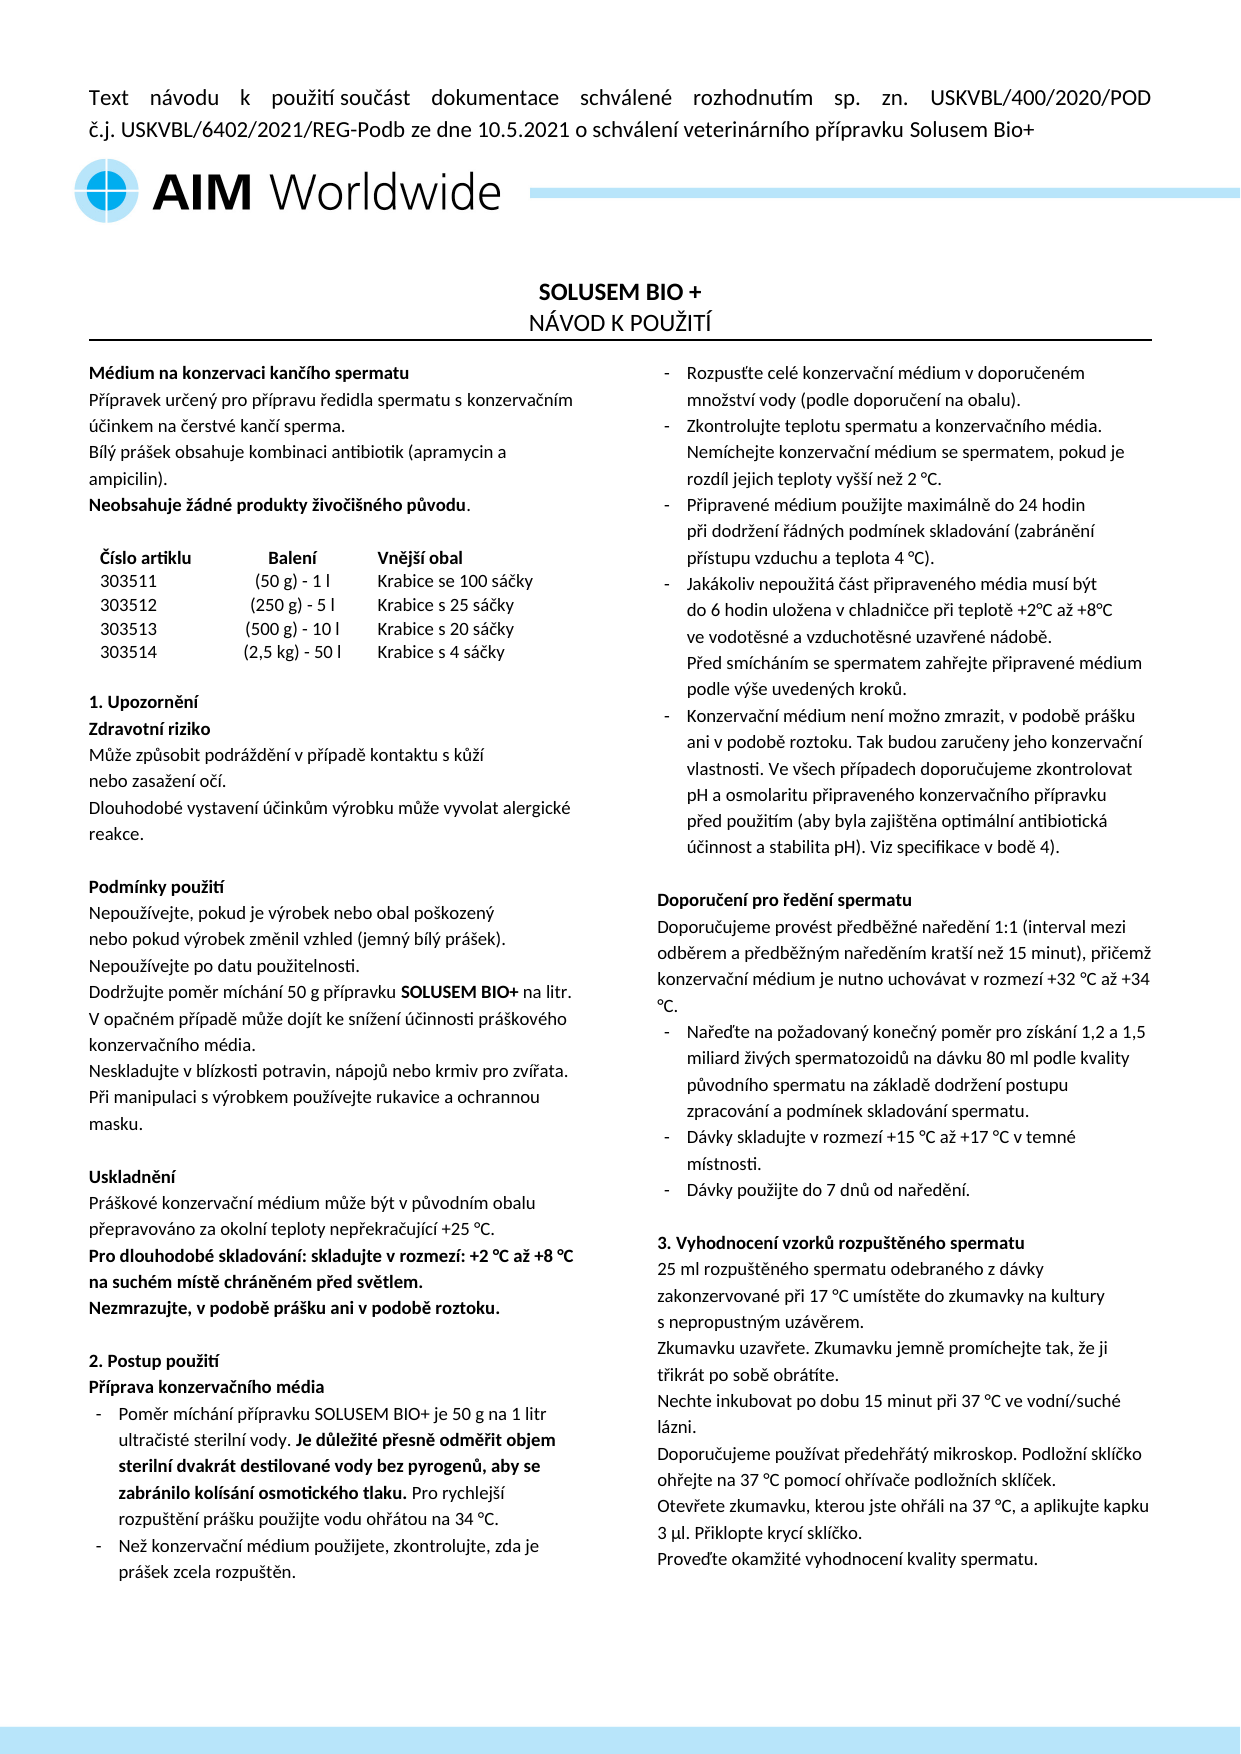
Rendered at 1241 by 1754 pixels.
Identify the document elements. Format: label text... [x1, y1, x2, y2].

picture [271, 124, 277, 136]
list Konzervační médium není možno zmrazit, v podobě prášku ani v podobě roztoku. Tak budou zaručeny jeho konzervační vlastnosti. Ve všech případech doporučujeme zkontrolovat pH a osmolaritu připraveného konzervačního přípravku před použitím (aby byla zajištěna optimální antibiotická účinnost a stabilita pH). Viz specifikace v bodě 4). [664, 704, 1152, 859]
text Zdravotní riziko [89, 717, 583, 740]
text SOLUSEM BIO + [89, 276, 1152, 307]
table_cell 303513 [89, 617, 218, 640]
table_header Balení [219, 546, 366, 569]
table_header Číslo artiklu [89, 546, 218, 569]
table_cell (2,5 kg) - 50 l [219, 640, 366, 664]
list Jakákoliv nepoužitá část připraveného média musí být do 6 hodin uložena v chladničce při teplotě +2°C až +8°C ve vodotěsné a vzduchotěsné uzavřené nádobě. Před smícháním se spermatem zahřejte připravené médium podle výše uvedených kroků. [664, 572, 1152, 701]
list Poměr míchání přípravku SOLUSEM BIO+ je 50 g na 1 litr ultračisté sterilní vody. Je důležité přesně odměřit objem sterilní dvakrát destilované vody bez pyrogenů, aby se zabránilo kolísání osmotického tlaku. Pro rychlejší rozpuštění prášku použijte vodu ohřátou na 34 °C. [96, 1402, 583, 1530]
text Dodržujte poměr míchání 50 g přípravku SOLUSEM BIO+ na litr. V opačném případě může dojít ke snížení účinnosti práškového konzervačního média. [89, 980, 583, 1056]
table_cell (50 g) - 1 l [219, 570, 366, 593]
picture [124, 124, 131, 135]
list Připravené médium použijte maximálně do 24 hodin při dodržení řádných podmínek skladování (zabránění přístupu vzduchu a teplota 4 °C). [664, 493, 1152, 569]
picture [0, 124, 1241, 241]
text 1. Upozornění [89, 690, 583, 713]
text Uskladnění [89, 1165, 583, 1188]
text Bílý prášek obsahuje kombinaci antibiotik (apramycin a ampicilin). [89, 440, 583, 490]
list Zkontrolujte teplotu spermatu a konzervačního média. Nemíchejte konzervační médium se spermatem, pokud je rozdíl jejich teploty vyšší než 2 °C. [664, 414, 1152, 490]
table_cell 303511 [89, 570, 218, 593]
table_cell Krabice s 25 sáčky [366, 593, 567, 617]
text Doporučení pro ředění spermatu [657, 888, 1152, 911]
picture [397, 127, 402, 136]
picture [0, 1719, 1241, 1754]
text Proveďte okamžité vyhodnocení kvality spermatu. [657, 1547, 1152, 1570]
text Nepoužívejte, pokud je výrobek nebo obal poškozený nebo pokud výrobek změnil vzhled (jemný bílý prášek). [89, 901, 583, 951]
text Příprava konzervačního média [89, 1376, 583, 1398]
list Dávky skladujte v rozmezí +15 °C až +17 °C v temné místnosti. [664, 1126, 1152, 1175]
table_cell Krabice se 100 sáčky [366, 570, 567, 593]
text Pro dlouhodobé skladování: skladujte v rozmezí: +2 °C až +8 °C na suchém místě chráněném před světlem. [89, 1244, 583, 1293]
table_cell (250 g) - 5 l [219, 593, 366, 617]
picture [538, 124, 544, 136]
text Může způsobit podráždění v případě kontaktu s kůží nebo zasažení očí. [89, 743, 583, 792]
text Doporučujeme provést předběžné naředění 1:1 (interval mezi odběrem a předběžným naředěním kratší než 15 minut), přičemž konzervační médium je nutno uchovávat v rozmezí +32 °C až +34 °C. [657, 915, 1152, 1017]
text 2­5 ml rozpuštěného spermatu odebraného z dávky zakonzervované při 17 °C umístěte do zkumavky na kultury s nepropustným uzávěrem. [657, 1257, 1152, 1333]
table_cell 303512 [89, 593, 218, 617]
table_cell Krabice s 20 sáčky [366, 617, 567, 640]
text Práškové konzervační médium může být v původním obalu přepravováno za okolní teploty nepřekračující +25 °C. [89, 1191, 583, 1240]
picture [204, 129, 210, 136]
table_cell Krabice s 4 sáčky [366, 640, 567, 664]
picture [491, 124, 497, 136]
list Nařeďte na požadovaný konečný poměr pro získání 1,2 a 1,5 miliard živých spermatozoidů na dávku 80 ml podle kvality původního spermatu na základě dodržení postupu zpracování a podmínek skladování spermatu. [664, 1020, 1152, 1122]
picture [228, 124, 234, 136]
text 3. Vyhodnocení vzorků rozpuštěného spermatu [657, 1231, 1152, 1254]
text NÁVOD K POUŽITÍ [89, 307, 1152, 339]
list Rozpusťte celé konzervační médium v doporučeném množství vody (podle doporučení na obalu). [664, 361, 1152, 411]
list Dávky použijte do 7 dnů od naředění. [664, 1178, 1152, 1201]
text Dlouhodobé vystavení účinkům výrobku může vyvolat alergické reakce. [89, 796, 583, 845]
text Podmínky použití [89, 875, 583, 898]
text Neskladujte v blízkosti potravin, nápojů nebo krmiv pro zvířata. [89, 1059, 583, 1082]
text Nechte inkubovat po dobu 15 minut při 37 °C ve vodní/suché lázni. [657, 1389, 1152, 1438]
table_cell (500 g) - 10 l [219, 617, 366, 640]
text Nepoužívejte po datu použitelnosti. [89, 954, 583, 977]
text Nezmrazujte, v podobě prášku ani v podobě roztoku. [89, 1297, 583, 1319]
text Otevřete zkumavku, kterou jste ohřáli na 37 °C, a aplikujte kapku 3 μl. Přiklopte krycí sklíčko. [657, 1494, 1152, 1544]
list Než konzervační médium použijete, zkontrolujte, zda je prášek zcela rozpuštěn. [96, 1534, 583, 1583]
text Přípravek určený pro přípravu ředidla spermatu s konzervačním účinkem na čerstvé kančí sperma. [89, 388, 583, 437]
text Zkumavku uzavřete. Zkumavku jemně promíchejte tak, že ji třikrát po sobě obrátíte. [657, 1336, 1152, 1386]
table_cell 303514 [89, 640, 218, 664]
picture [160, 124, 167, 135]
text 2. Postup použití [89, 1349, 583, 1372]
table_header Vnější obal [366, 546, 567, 569]
text Neobsahuje žádné produkty živočišného původu. [89, 493, 583, 516]
text Doporučujeme používat předehřátý mikroskop. Podložní sklíčko ohřejte na 37 °C pomocí ohřívače podložních sklíček. [657, 1442, 1152, 1491]
text Médium na konzervaci kančího spermatu [89, 361, 583, 384]
text Při manipulaci s výrobkem používejte rukavice a ochrannou masku. [89, 1086, 583, 1135]
